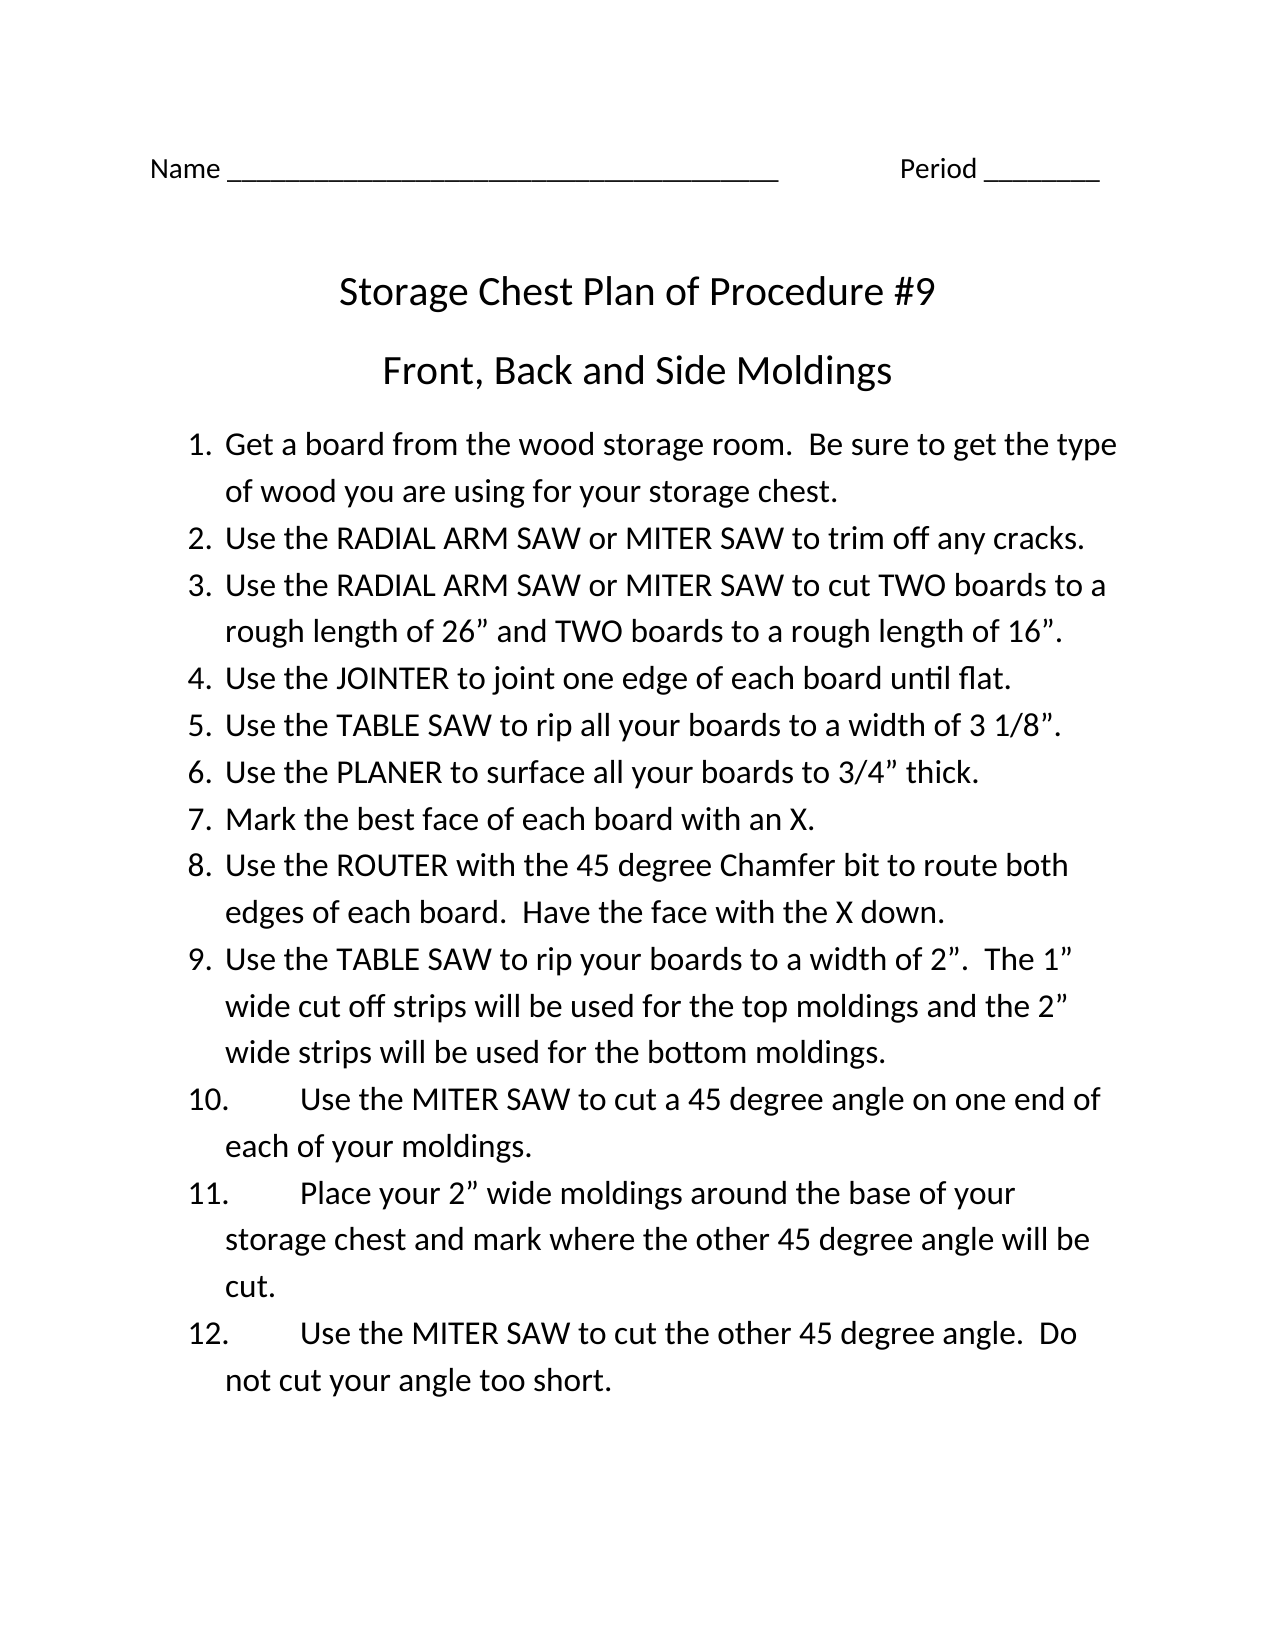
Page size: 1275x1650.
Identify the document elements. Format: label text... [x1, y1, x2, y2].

list Get a board from the wood storage room. Be sure to get the type of wood you are using for your storage chest. [187, 423, 1125, 511]
text Name ______________________________________ Period ________ [150, 150, 1125, 186]
text Storage Chest Plan of Procedure #9 [150, 265, 1125, 316]
list Use the MITER SAW to cut the other 45 degree angle. Do not cut your angle too short. [187, 1312, 1125, 1399]
list Use the RADIAL ARM SAW or MITER SAW to cut TWO boards to a rough length of 26” and TWO boards to a rough length of 16”. [187, 564, 1125, 651]
list Use the ROUTER with the 45 degree Chamfer bit to route both edges of each board. Have the face with the X down. [187, 844, 1125, 932]
list Use the TABLE SAW to rip all your boards to a width of 3 1/8”. [187, 704, 1125, 745]
list Use the JOINTER to joint one edge of each board until flat. [187, 657, 1125, 698]
list Mark the best face of each board with an X. [187, 797, 1125, 838]
text Front, Back and Side Moldings [150, 344, 1125, 395]
list Use the RADIAL ARM SAW or MITER SAW to trim off any cracks. [187, 517, 1125, 558]
list Use the MITER SAW to cut a 45 degree angle on one end of each of your moldings. [187, 1078, 1125, 1166]
list Use the TABLE SAW to rip your boards to a width of 2”. The 1” wide cut off strips will be used for the top moldings and the 2” wide strips will be used for the bottom moldings. [187, 938, 1125, 1072]
list Place your 2” wide moldings around the base of your storage chest and mark where the other 45 degree angle will be cut. [187, 1172, 1125, 1306]
list Use the PLANER to surface all your boards to 3/4” thick. [187, 751, 1125, 791]
